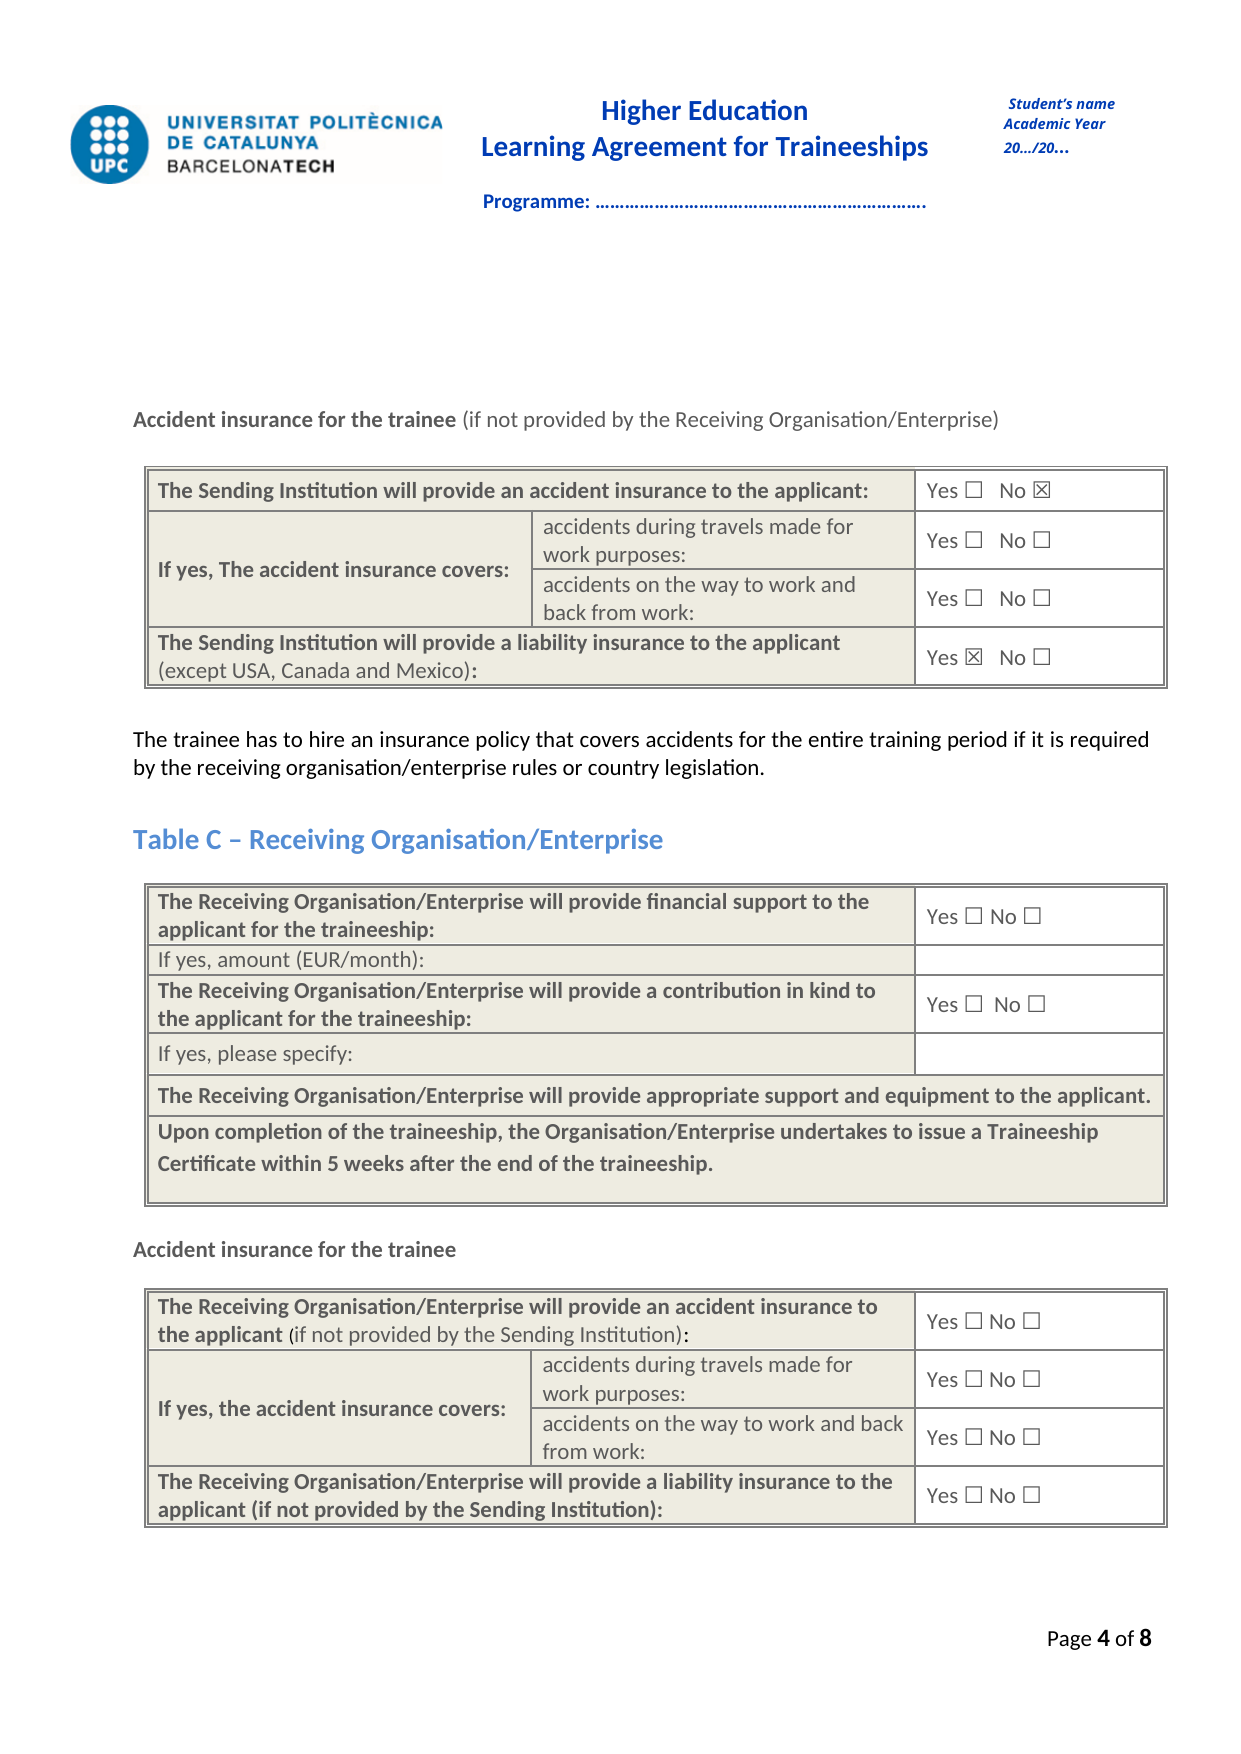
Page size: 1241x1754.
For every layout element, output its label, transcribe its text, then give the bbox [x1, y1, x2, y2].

table_cell Yes No [916, 512, 1163, 568]
table_header Yes ☐ No ☐ [916, 888, 1163, 943]
list Accident insurance for the trainee (if not provided by the Receiving Organisation/Enterprise) [133, 406, 1152, 434]
picture [90, 159, 128, 173]
table_cell [916, 946, 1163, 974]
table_cell If yes, The accident insurance covers: [149, 512, 531, 626]
table_cell If yes, amount (EUR/month): [149, 946, 914, 974]
table_header The Sending Institution will provide an accident insurance to the applicant: [149, 471, 914, 510]
picture [90, 115, 129, 155]
list The trainee has to hire an insurance policy that covers accidents for the entire training period if it is required by the receiving organisation/enterprise rules or country legislation. [133, 725, 1152, 781]
table_cell accidents on the way to work and back from work: [532, 1409, 914, 1465]
table_cell Yes ☐ No ☐ [916, 1467, 1163, 1523]
picture [70, 105, 105, 184]
table_cell The Receiving Organisation/Enterprise will provide appropriate support and equipment to the applicant. [149, 1076, 1163, 1115]
table_header The Receiving Organisation/Enterprise will provide financial support to the applicant for the traineeship: [149, 888, 914, 943]
table_cell If yes, please specify: [149, 1034, 914, 1073]
text Accident insurance for the trainee [133, 1235, 1152, 1263]
table_cell The Receiving Organisation/Enterprise will provide a liability insurance to the applicant (if not provided by the Sending Institution): [149, 1467, 914, 1523]
table_cell [916, 1034, 1163, 1073]
table_header The Receiving Organisation/Enterprise will provide an accident insurance to the applicant (if not provided by the Sending Institution): [149, 1293, 914, 1348]
text Table C – Receiving Organisation/Enterprise [133, 821, 1152, 857]
table_header Yes ☐ No ☐ [916, 1293, 1163, 1348]
table_cell The Sending Institution will provide a liability insurance to the applicant (except USA, Canada and Mexico): [149, 628, 914, 684]
table_cell accidents during travels made for work purposes: [533, 512, 914, 568]
table_cell If yes, the accident insurance covers: [149, 1351, 530, 1465]
picture [114, 105, 443, 184]
table_header Yes No [916, 471, 1163, 510]
table_cell Yes ☐ No ☐ [916, 976, 1163, 1032]
table_cell accidents during travels made for work purposes: [532, 1351, 914, 1407]
table_cell Yes No [916, 570, 1163, 626]
table_cell The Receiving Organisation/Enterprise will provide a contribution in kind to the applicant for the traineeship: [149, 976, 914, 1032]
table_cell Yes ☐ No ☐ [916, 1409, 1163, 1465]
table_cell accidents on the way to work and back from work: [533, 570, 914, 626]
table_cell Upon completion of the traineeship, the Organisation/Enterprise undertakes to issue a Traineeship Certificate within 5 weeks after the end of the traineeship. [149, 1117, 1163, 1202]
table_cell Yes ☐ No ☐ [916, 1351, 1163, 1407]
table_cell Yes No [916, 628, 1163, 684]
